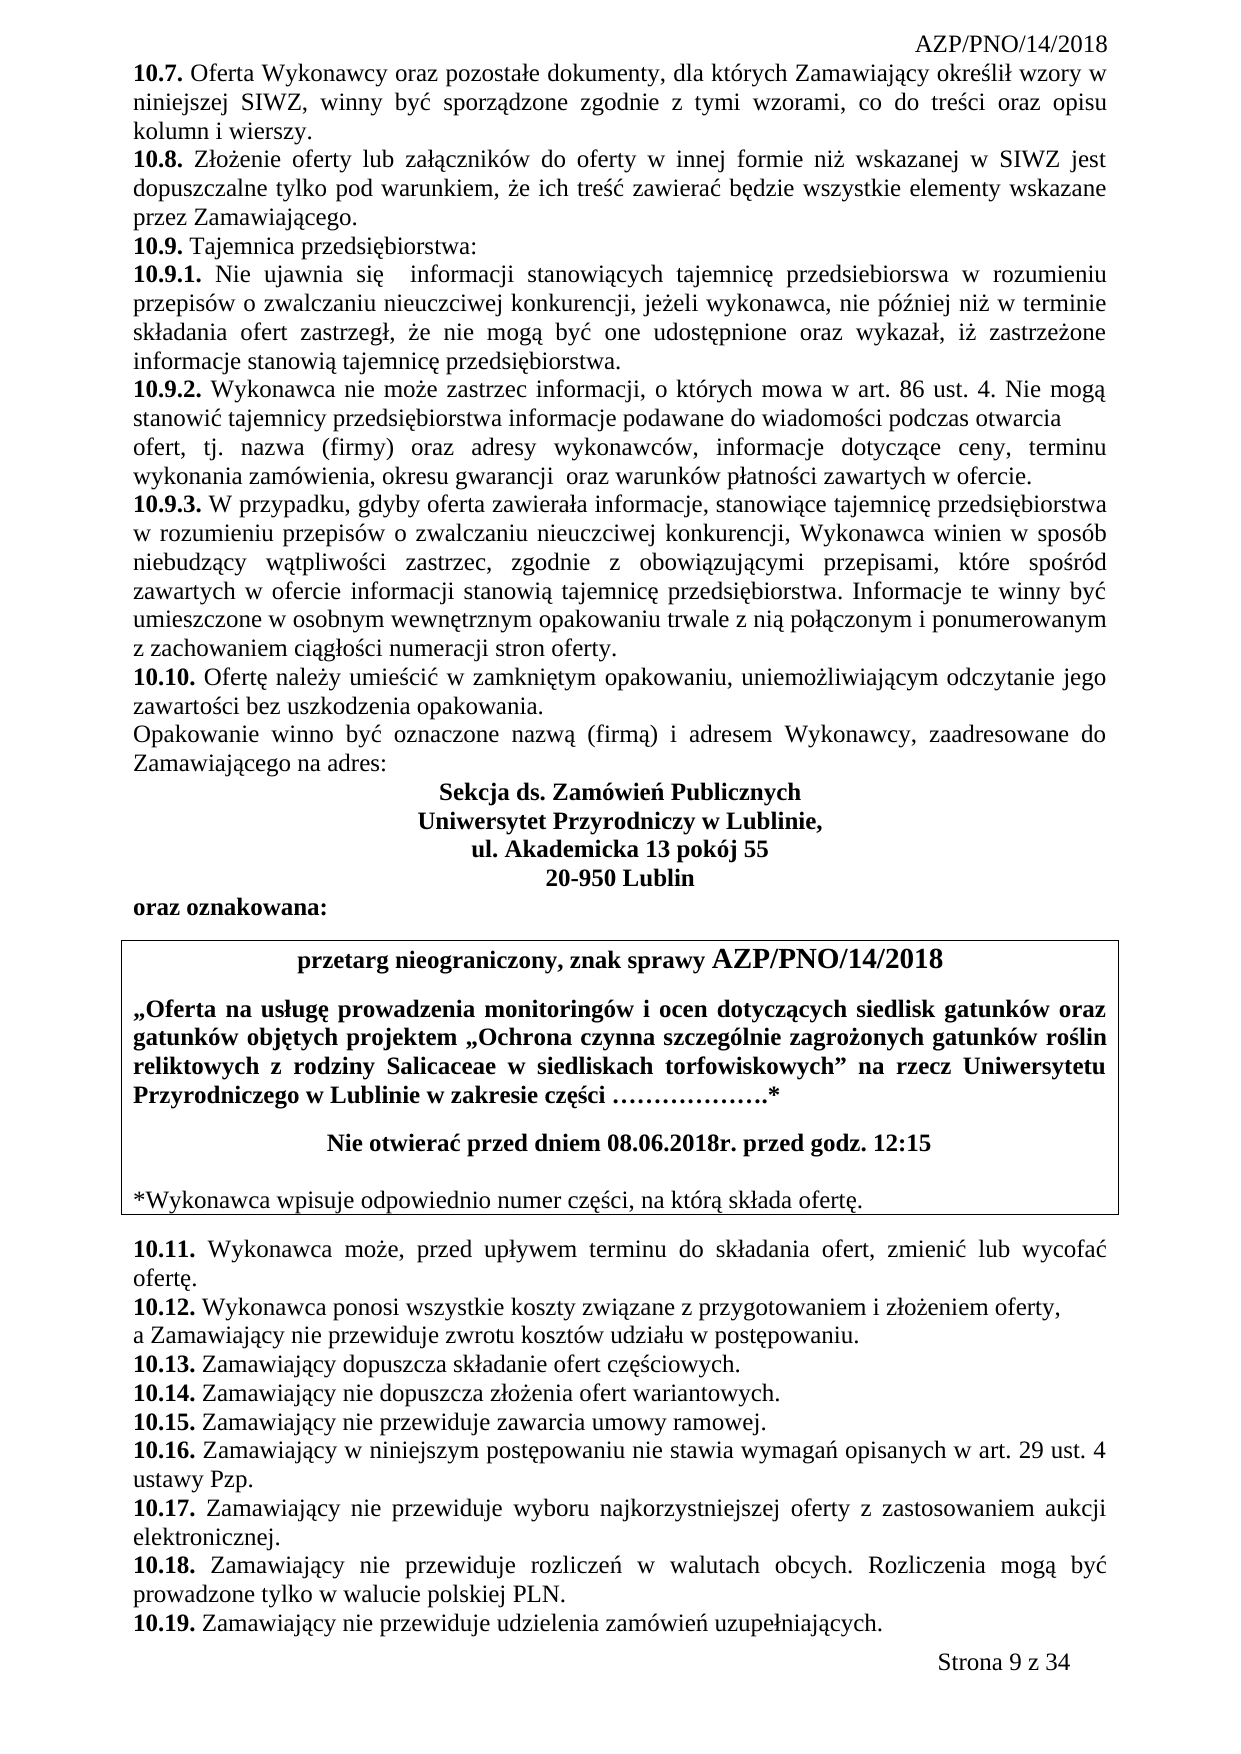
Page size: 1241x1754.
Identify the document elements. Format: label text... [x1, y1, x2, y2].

text 10.10. Ofertę należy umieścić w zamkniętym opakowaniu, uniemożliwiającym odczytanie jego zawartości bez uszkodzenia opakowania. [133, 662, 1108, 719]
text 10.15. Zamawiający nie przewiduje zawarcia umowy ramowej. [133, 1407, 1107, 1436]
text ul. Akademicka 13 pokój 55 [133, 834, 1107, 863]
text 10.9.2. Wykonawca nie może zastrzec informacji, o których mowa w art. 86 ust. 4. Nie mogą stanowić tajemnicy przedsiębiorstwa informacje podawane do wiadomości podczas otwarcia ofert, tj. nazwa (firmy) oraz adresy wykonawców, informacje dotyczące ceny, terminu wykonania zamówienia, okresu gwarancji oraz warunków płatności zawartych w ofercie. [133, 374, 1108, 489]
text 10.9. Tajemnica przedsiębiorstwa: [133, 231, 1108, 259]
text 10.9.1. Nie ujawnia się informacji stanowiących tajemnicę przedsiebiorswa w rozumieniu przepisów o zwalczaniu nieuczciwej konkurencji, jeżeli wykonawca, nie później niż w terminie składania ofert zastrzegł, że nie mogą być one udostępnione oraz wykazał, iż zastrzeżone informacje stanowią tajemnicę przedsiębiorstwa. [133, 259, 1108, 374]
text Opakowanie winno być oznaczone nazwą (firmą) i adresem Wykonawcy, zaadresowane do Zamawiającego na adres: [133, 719, 1108, 777]
text 10.19. Zamawiający nie przewiduje udzielenia zamówień uzupełniających. [133, 1608, 1108, 1637]
text 10.18. Zamawiający nie przewiduje rozliczeń w walutach obcych. Rozliczenia mogą być prowadzone tylko w walucie polskiej PLN. [133, 1551, 1108, 1608]
text 10.9.3. W przypadku, gdyby oferta zawierała informacje, stanowiące tajemnicę przedsiębiorstwa w rozumieniu przepisów o zwalczaniu nieuczciwej konkurencji, Wykonawca winien w sposób niebudzący wątpliwości zastrzec, zgodnie z obowiązującymi przepisami, które spośród zawartych w ofercie informacji stanowią tajemnicę przedsiębiorstwa. Informacje te winny być umieszczone w osobnym wewnętrznym opakowaniu trwale z nią połączonym i ponumerowanym z zachowaniem ciągłości numeracji stron oferty. [133, 489, 1108, 662]
text 10.11. Wykonawca może, przed upływem terminu do składania ofert, zmienić lub wycofać ofertę. [133, 1234, 1108, 1292]
text Sekcja ds. Zamówień Publicznych [133, 777, 1107, 806]
text 10.8. Złożenie oferty lub załączników do oferty w innej formie niż wskazanej w SIWZ jest dopuszczalne tylko pod warunkiem, że ich treść zawierać będzie wszystkie elementy wskazane przez Zamawiającego. [133, 144, 1108, 231]
text 20-950 Lublin [133, 863, 1107, 892]
text 10.13. Zamawiający dopuszcza składanie ofert częściowych. [133, 1349, 1107, 1378]
text 10.12. Wykonawca ponosi wszystkie koszty związane z przygotowaniem i złożeniem oferty, a Zamawiający nie przewiduje zwrotu kosztów udziału w postępowaniu. [133, 1292, 1107, 1349]
text 10.7. Oferta Wykonawcy oraz pozostałe dokumenty, dla których Zamawiający określił wzory w niniejszej SIWZ, winny być sporządzone zgodnie z tymi wzorami, co do treści oraz opisu kolumn i wierszy. [133, 58, 1108, 144]
table_header przetarg nieograniczony, znak sprawy AZP/PNO/14/2018 „Oferta na usługę prowadzenia monitoringów i ocen dotyczących siedlisk gatunków oraz gatunków objętych projektem „Ochrona czynna szczególnie zagrożonych gatunków roślin reliktowych z rodziny Salicaceae w siedliskach torfowiskowych” na rzecz Uniwersytetu Przyrodniczego w Lublinie w zakresie części ……………….* Nie otwierać przed dniem 08.06.2018r. przed godz. 12:15 *Wykonawca wpisuje odpowiednio numer części, na którą składa ofertę. [122, 941, 1118, 1214]
text oraz oznakowana: [133, 892, 1107, 921]
text Uniwersytet Przyrodniczy w Lublinie, [133, 806, 1107, 834]
text 10.16. Zamawiający w niniejszym postępowaniu nie stawia wymagań opisanych w art. 29 ust. 4 ustawy Pzp. [133, 1436, 1107, 1493]
text 10.17. Zamawiający nie przewiduje wyboru najkorzystniejszej oferty z zastosowaniem aukcji elektronicznej. [133, 1493, 1107, 1551]
text 10.14. Zamawiający nie dopuszcza złożenia ofert wariantowych. [133, 1378, 1107, 1407]
